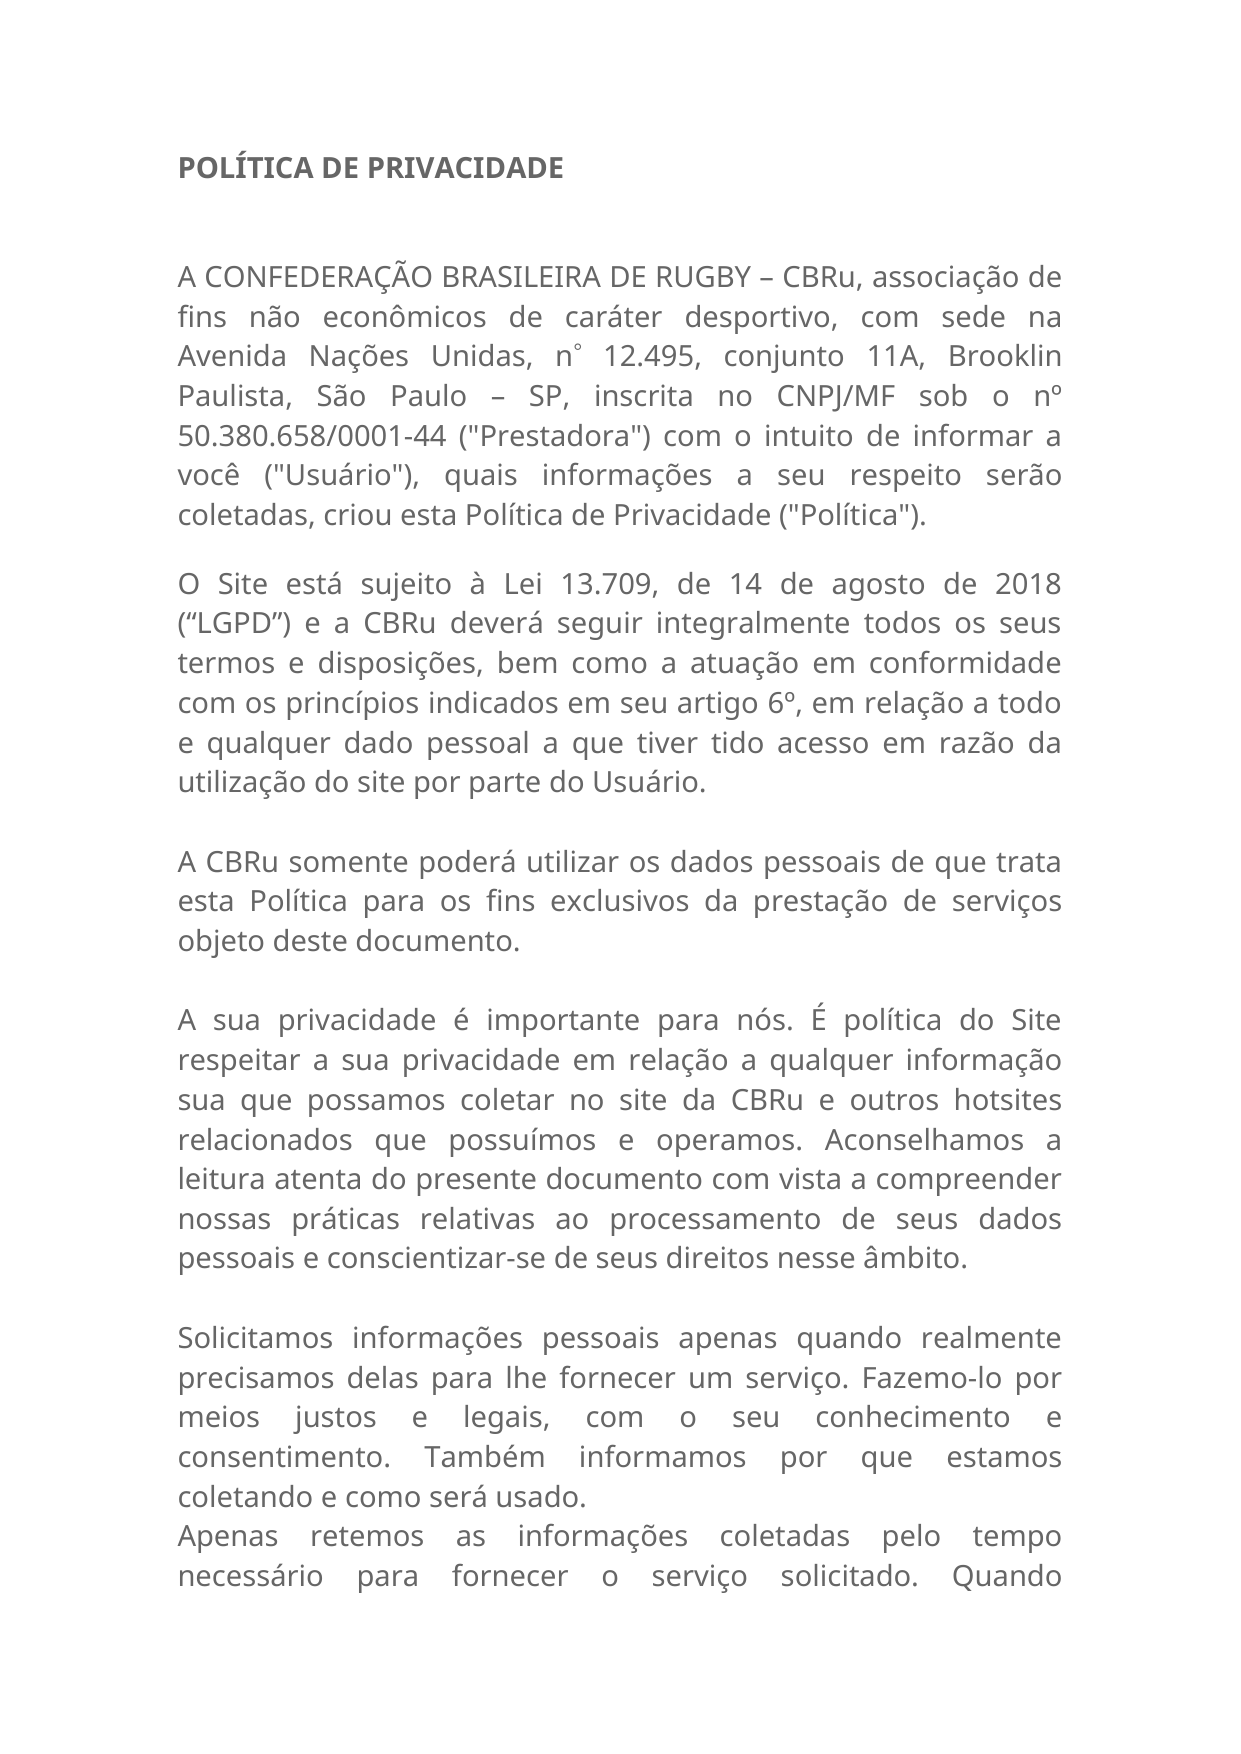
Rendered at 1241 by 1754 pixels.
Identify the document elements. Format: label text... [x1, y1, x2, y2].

text POLÍTICA DE PRIVACIDADE [177, 148, 1063, 187]
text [177, 1516, 1063, 1595]
text A CONFEDERAÇÃO BRASILEIRA DE RUGBY – CBRu, associação de fins não econômicos de caráter desportivo, com sede na Avenida Nações Unidas, n 12.495, conjunto 11A, Brooklin Paulista, São Paulo – SP, inscrita no CNPJ/MF sob o nº 50.380.658/0001-44 ("Prestadora") com o intuito de informar a você ("Usuário"), quais informações a seu respeito serão coletadas, criou esta Política de Privacidade ("Política"). [177, 256, 1063, 534]
text O Site está sujeito à Lei 13.709, de 14 de agosto de 2018 (“LGPD”) e a CBRu deverá seguir integralmente todos os seus termos e disposições, bem como a atuação em conformidade com os princípios indicados em seu artigo 6º, em relação a todo e qualquer dado pessoal a que tiver tido acesso em razão da utilização do site por parte do Usuário. [177, 563, 1063, 801]
text A sua privacidade é importante para nós. É política do Site respeitar a sua privacidade em relação a qualquer informação sua que possamos coletar no site da CBRu e outros hotsites relacionados que possuímos e operamos. Aconselhamos a leitura atenta do presente documento com vista a compreender nossas práticas relativas ao processamento de seus dados pessoais e conscientizar-se de seus direitos nesse âmbito. [177, 1000, 1063, 1277]
text Solicitamos informações pessoais apenas quando realmente precisamos delas para lhe fornecer um serviço. Fazemo-lo por meios justos e legais, com o seu conhecimento e consentimento. Também informamos por que estamos coletando e como será usado. [177, 1317, 1063, 1516]
text A CBRu somente poderá utilizar os dados pessoais de que trata esta Política para os fins exclusivos da prestação de serviços objeto deste documento. [177, 841, 1063, 960]
